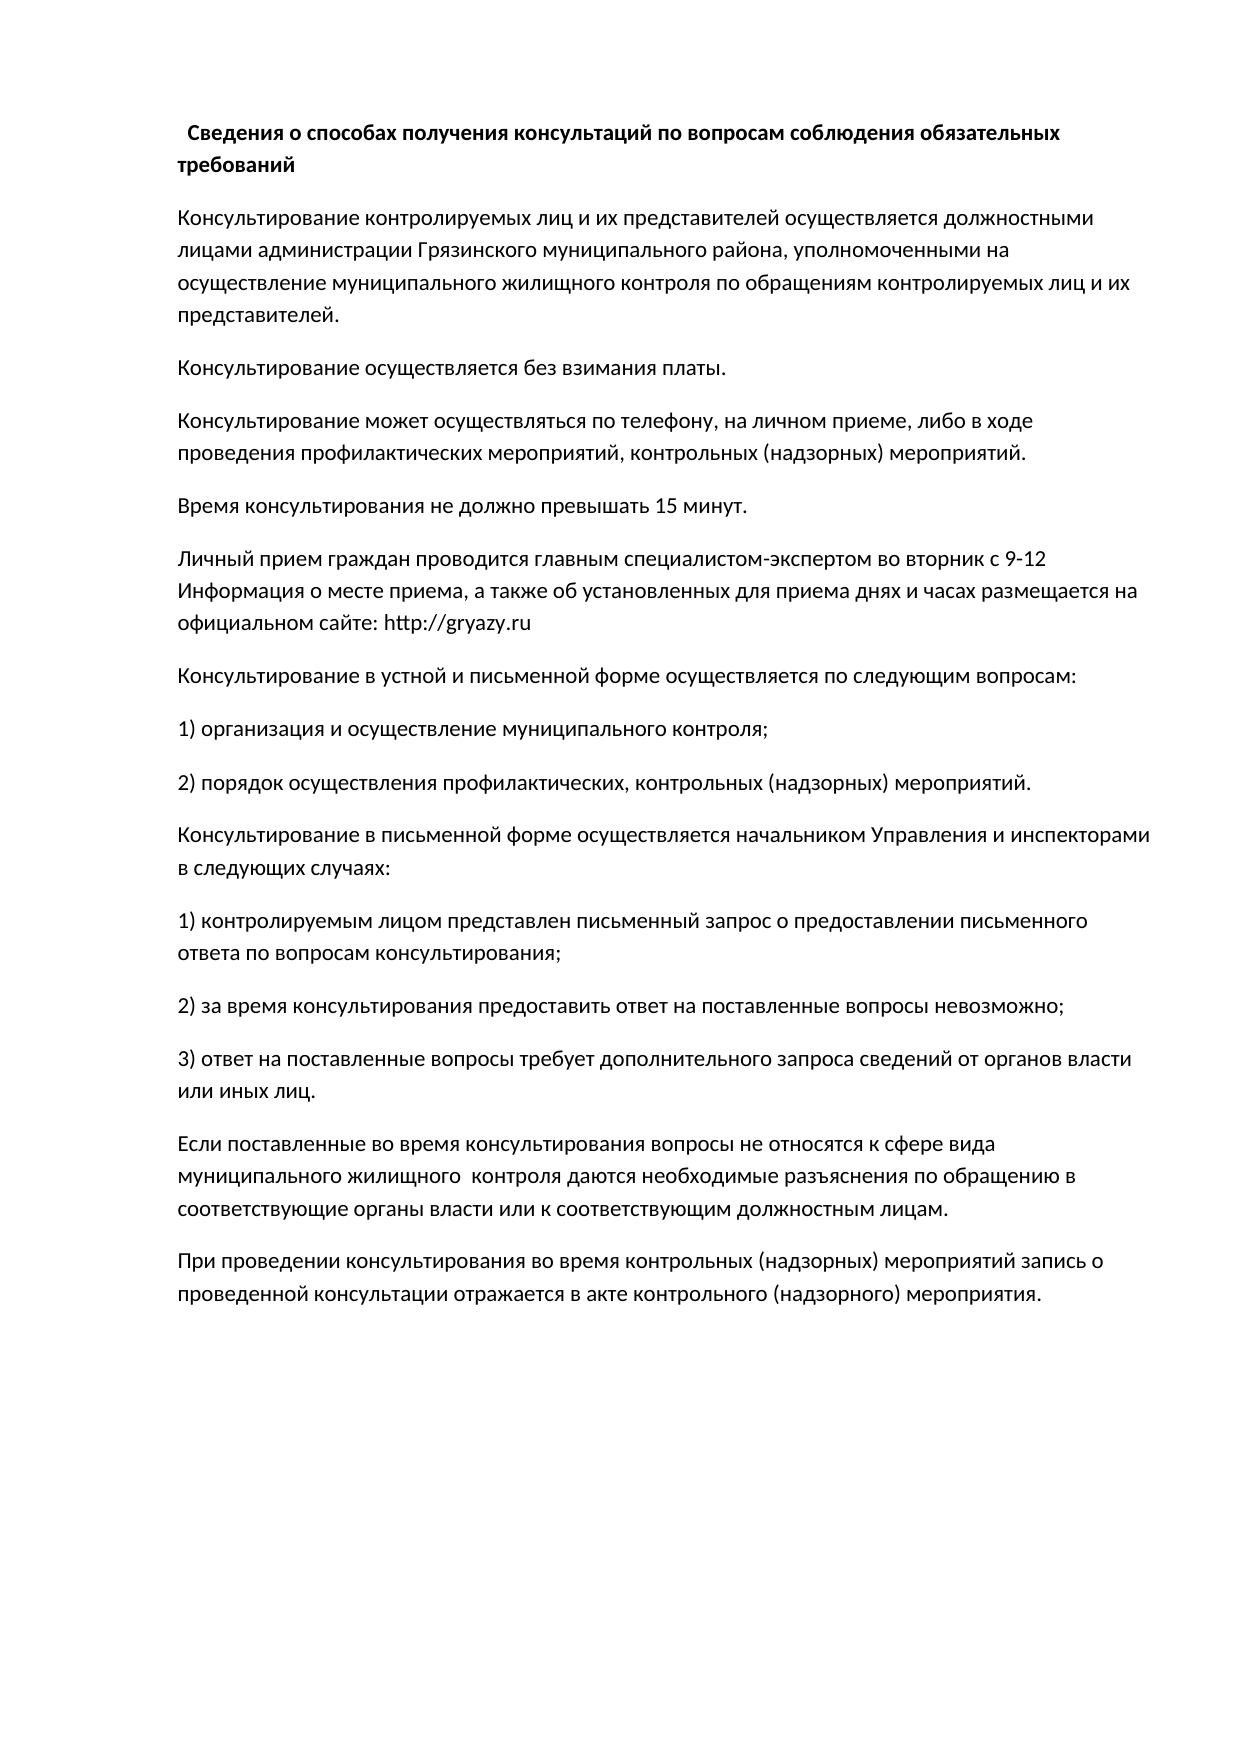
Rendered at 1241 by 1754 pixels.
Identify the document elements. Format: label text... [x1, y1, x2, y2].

text 3) ответ на поставленные вопросы требует дополнительного запроса сведений от органов власти или иных лиц. [177, 1044, 1152, 1104]
text 1) организация и осуществление муниципального контроля; [177, 714, 1152, 743]
text 1) контролируемым лицом представлен письменный запрос о предоставлении письменного ответа по вопросам консультирования; [177, 906, 1152, 966]
text Время консультирования не должно превышать 15 минут. [177, 491, 1152, 519]
text 2) за время консультирования предоставить ответ на поставленные вопросы невозможно; [177, 991, 1152, 1019]
text Консультирование в устной и письменной форме осуществляется по следующим вопросам: [177, 662, 1152, 689]
text Если поставленные во время консультирования вопросы не относятся к сфере вида муниципального жилищного контроля даются необходимые разъяснения по обращению в соответствующие органы власти или к соответствующим должностным лицам. [177, 1129, 1152, 1222]
text Консультирование может осуществляться по телефону, на личном приеме, либо в ходе проведения профилактических мероприятий, контрольных (надзорных) мероприятий. [177, 406, 1152, 466]
text Консультирование осуществляется без взимания платы. [177, 353, 1152, 381]
text При проведении консультирования во время контрольных (надзорных) мероприятий запись о проведенной консультации отражается в акте контрольного (надзорного) мероприятия. [177, 1247, 1152, 1307]
text 2) порядок осуществления профилактических, контрольных (надзорных) мероприятий. [177, 768, 1152, 796]
text Сведения о способах получения консультаций по вопросам соблюдения обязательных требований [177, 118, 1152, 178]
text Личный прием граждан проводится главным специалистом-экспертом во вторник с 9-12 Информация о месте приема, а также об установленных для приема днях и часах размещается на официальном сайте: http://gryazy.ru [177, 544, 1152, 637]
text Консультирование в письменной форме осуществляется начальником Управления и инспекторами в следующих случаях: [177, 821, 1152, 881]
text Консультирование контролируемых лиц и их представителей осуществляется должностными лицами администрации Грязинского муниципального района, уполномоченными на осуществление муниципального жилищного контроля по обращениям контролируемых лиц и их представителей. [177, 203, 1152, 328]
